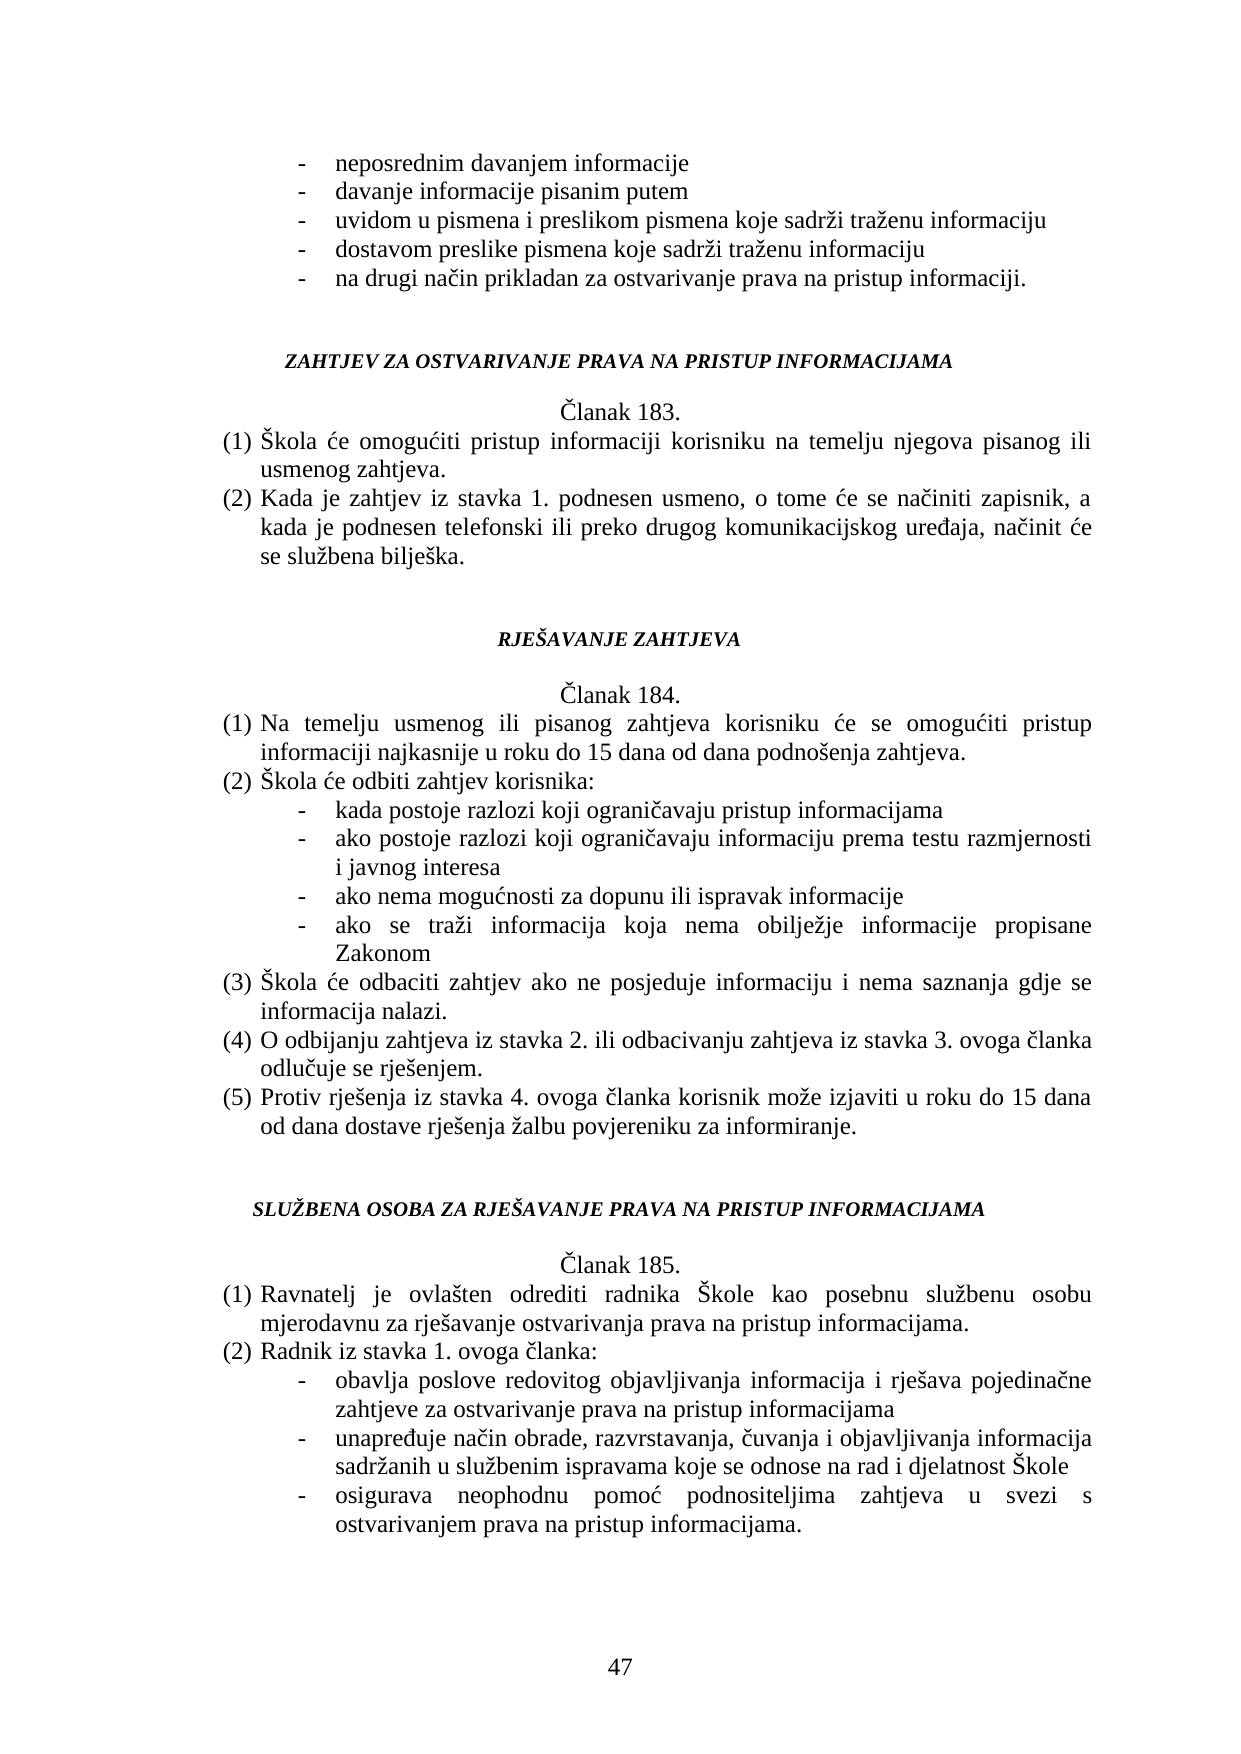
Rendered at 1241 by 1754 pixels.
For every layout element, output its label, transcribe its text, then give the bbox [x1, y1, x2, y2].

list Radnik iz stavka 1. ovoga članka: [223, 1336, 1093, 1365]
list dostavom preslike pismena koje sadrži traženu informaciju [298, 234, 1093, 263]
text Članak 183. [148, 397, 1093, 426]
list Protiv rješenja iz stavka 4. ovoga članka korisnik može izjaviti u roku do 15 dana od dana dostave rješenja žalbu povjereniku za informiranje. [223, 1082, 1093, 1140]
list Na temelju usmenog ili pisanog zahtjeva korisniku će se omogućiti pristup informaciji najkasnije u roku do 15 dana od dana podnošenja zahtjeva. [223, 708, 1093, 766]
list obavlja poslove redovitog objavljivanja informacija i rješava pojedinačne zahtjeve za ostvarivanje prava na pristup informacijama [298, 1365, 1093, 1423]
text Članak 185. [148, 1250, 1093, 1279]
text RJEŠAVANJE ZAHTJEVA [148, 627, 1093, 651]
list davanje informacije pisanim putem [298, 176, 1093, 205]
list ako postoje razlozi koji ograničavaju informaciju prema testu razmjernosti i javnog interesa [298, 823, 1093, 881]
list ako se traži informacija koja nema obilježje informacije propisane Zakonom [298, 910, 1093, 967]
list unapređuje način obrade, razvrstavanja, čuvanja i objavljivanja informacija sadržanih u službenim ispravama koje se odnose na rad i djelatnost Škole [298, 1423, 1093, 1480]
list na drugi način prikladan za ostvarivanje prava na pristup informaciji. [298, 263, 1093, 291]
list Škola će odbiti zahtjev korisnika: [223, 766, 1093, 795]
list Škola će odbaciti zahtjev ako ne posjeduje informaciju i nema saznanja gdje se informacija nalazi. [223, 967, 1093, 1025]
list uvidom u pismena i preslikom pismena koje sadrži traženu informaciju [298, 205, 1093, 234]
list ako nema mogućnosti za dopunu ili ispravak informacije [298, 881, 1093, 910]
list O odbijanju zahtjeva iz stavka 2. ili odbacivanju zahtjeva iz stavka 3. ovoga članka odlučuje se rješenjem. [223, 1025, 1093, 1082]
list Kada je zahtjev iz stavka 1. podnesen usmeno, o tome će se načiniti zapisnik, a kada je podnesen telefonski ili preko drugog komunikacijskog uređaja, načinit će se službena bilješka. [223, 483, 1093, 569]
list osigurava neophodnu pomoć podnositeljima zahtjeva u svezi s ostvarivanjem prava na pristup informacijama. [298, 1480, 1093, 1538]
list neposrednim davanjem informacije [298, 148, 1093, 176]
text SLUŽBENA OSOBA ZA RJEŠAVANJE PRAVA NA PRISTUP INFORMACIJAMA [148, 1197, 1093, 1221]
text ZAHTJEV ZA OSTVARIVANJE PRAVA NA PRISTUP INFORMACIJAMA [148, 349, 1093, 373]
text Članak 184. [148, 680, 1093, 708]
list Škola će omogućiti pristup informaciji korisniku na temelju njegova pisanog ili usmenog zahtjeva. [223, 426, 1093, 483]
list kada postoje razlozi koji ograničavaju pristup informacijama [298, 795, 1093, 823]
list Ravnatelj je ovlašten odrediti radnika Škole kao posebnu službenu osobu mjerodavnu za rješavanje ostvarivanja prava na pristup informacijama. [223, 1279, 1093, 1336]
